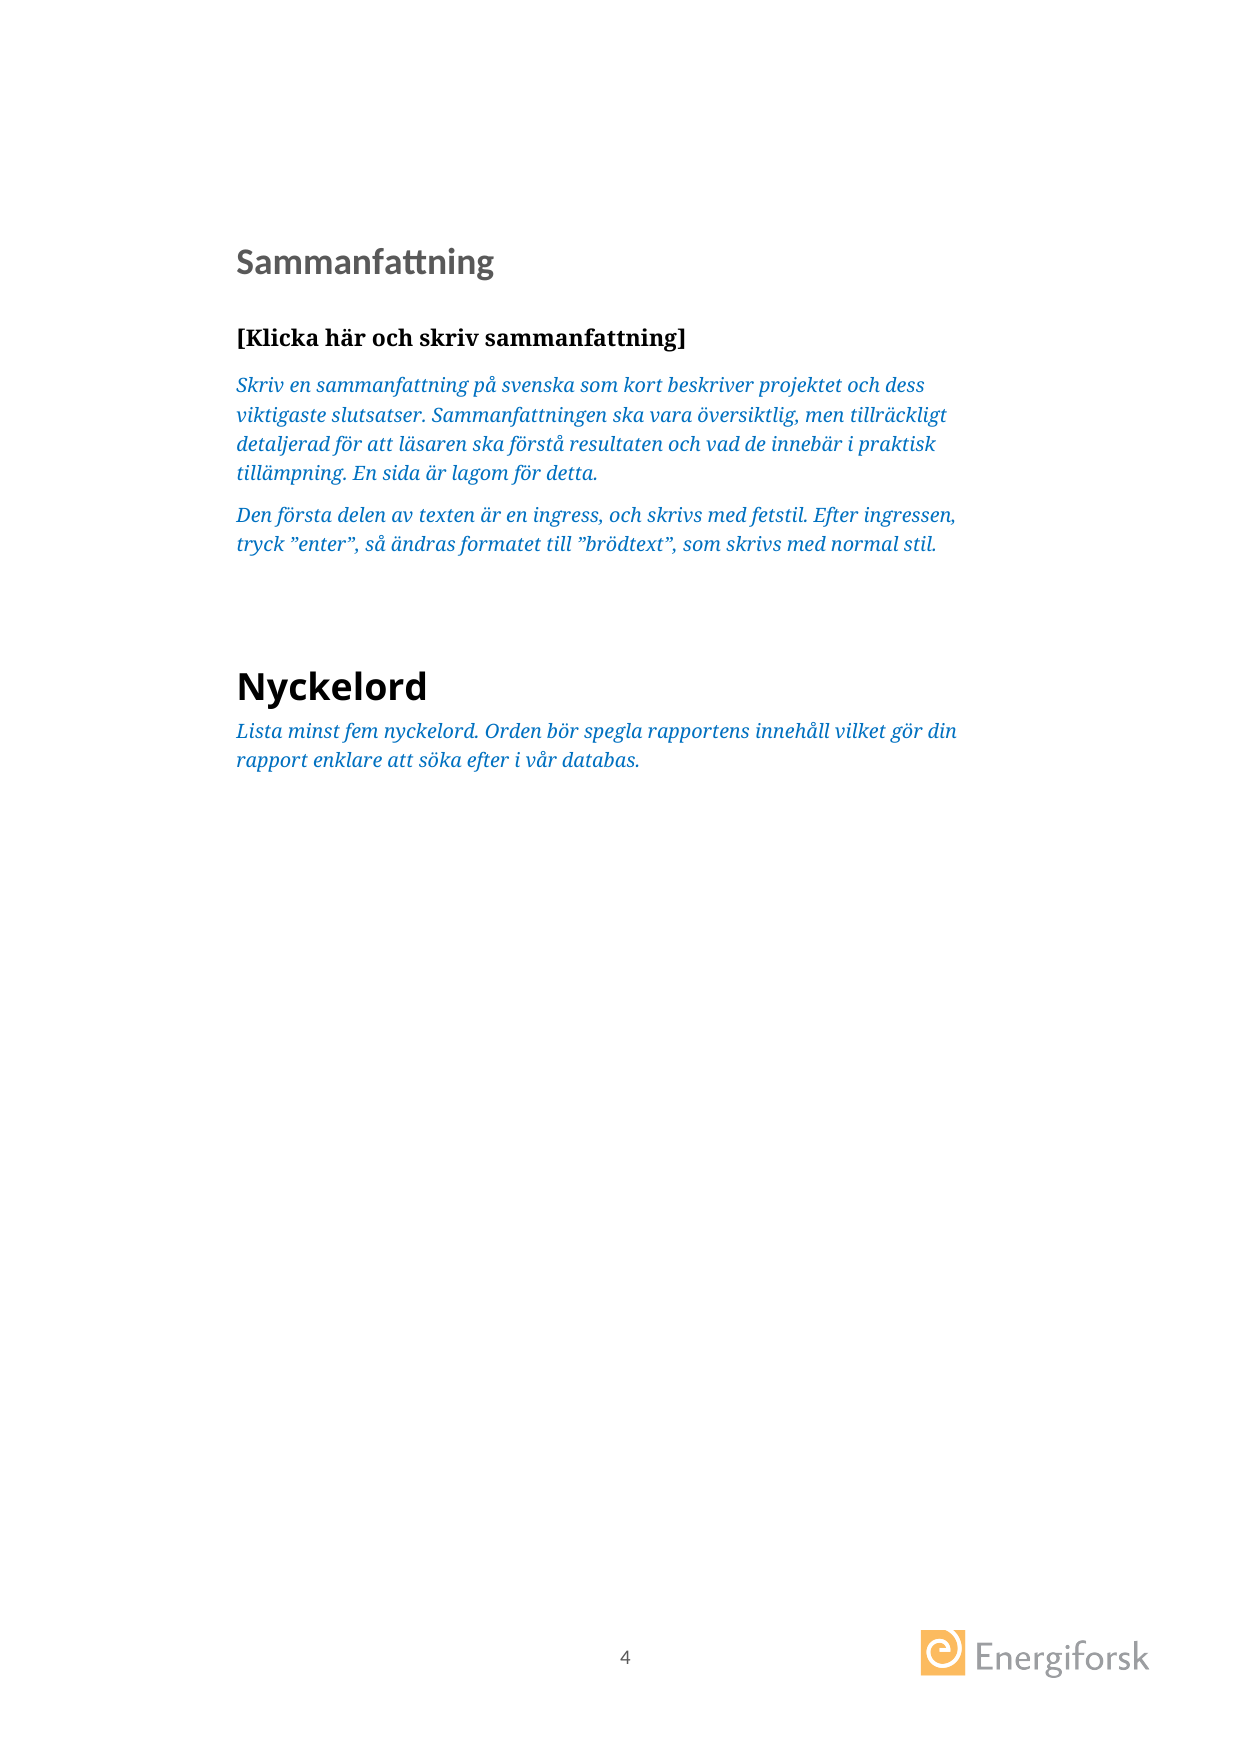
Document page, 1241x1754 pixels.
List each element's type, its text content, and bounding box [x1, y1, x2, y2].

text Sammanfattning [236, 236, 1004, 284]
text Den första delen av texten är en ingress, och skrivs med fetstil. Efter ingressen, tryck ”enter”, så ändras formatet till ”brödtext”, som skrivs med normal stil. [236, 499, 1004, 557]
text Skriv en sammanfattning på svenska som kort beskriver projektet och dess viktigaste slutsatser. Sammanfattningen ska vara översiktlig, men tillräckligt detaljerad för att läsaren ska förstå resultaten och vad de innebär i praktisk tillämpning. En sida är lagom för detta. [236, 369, 1004, 486]
picture [920, 1630, 1150, 1678]
text Lista minst fem nyckelord. Orden bör spegla rapportens innehåll vilket gör din rapport enklare att söka efter i vår databas. [236, 715, 1004, 773]
text Nyckelord [236, 660, 1004, 711]
